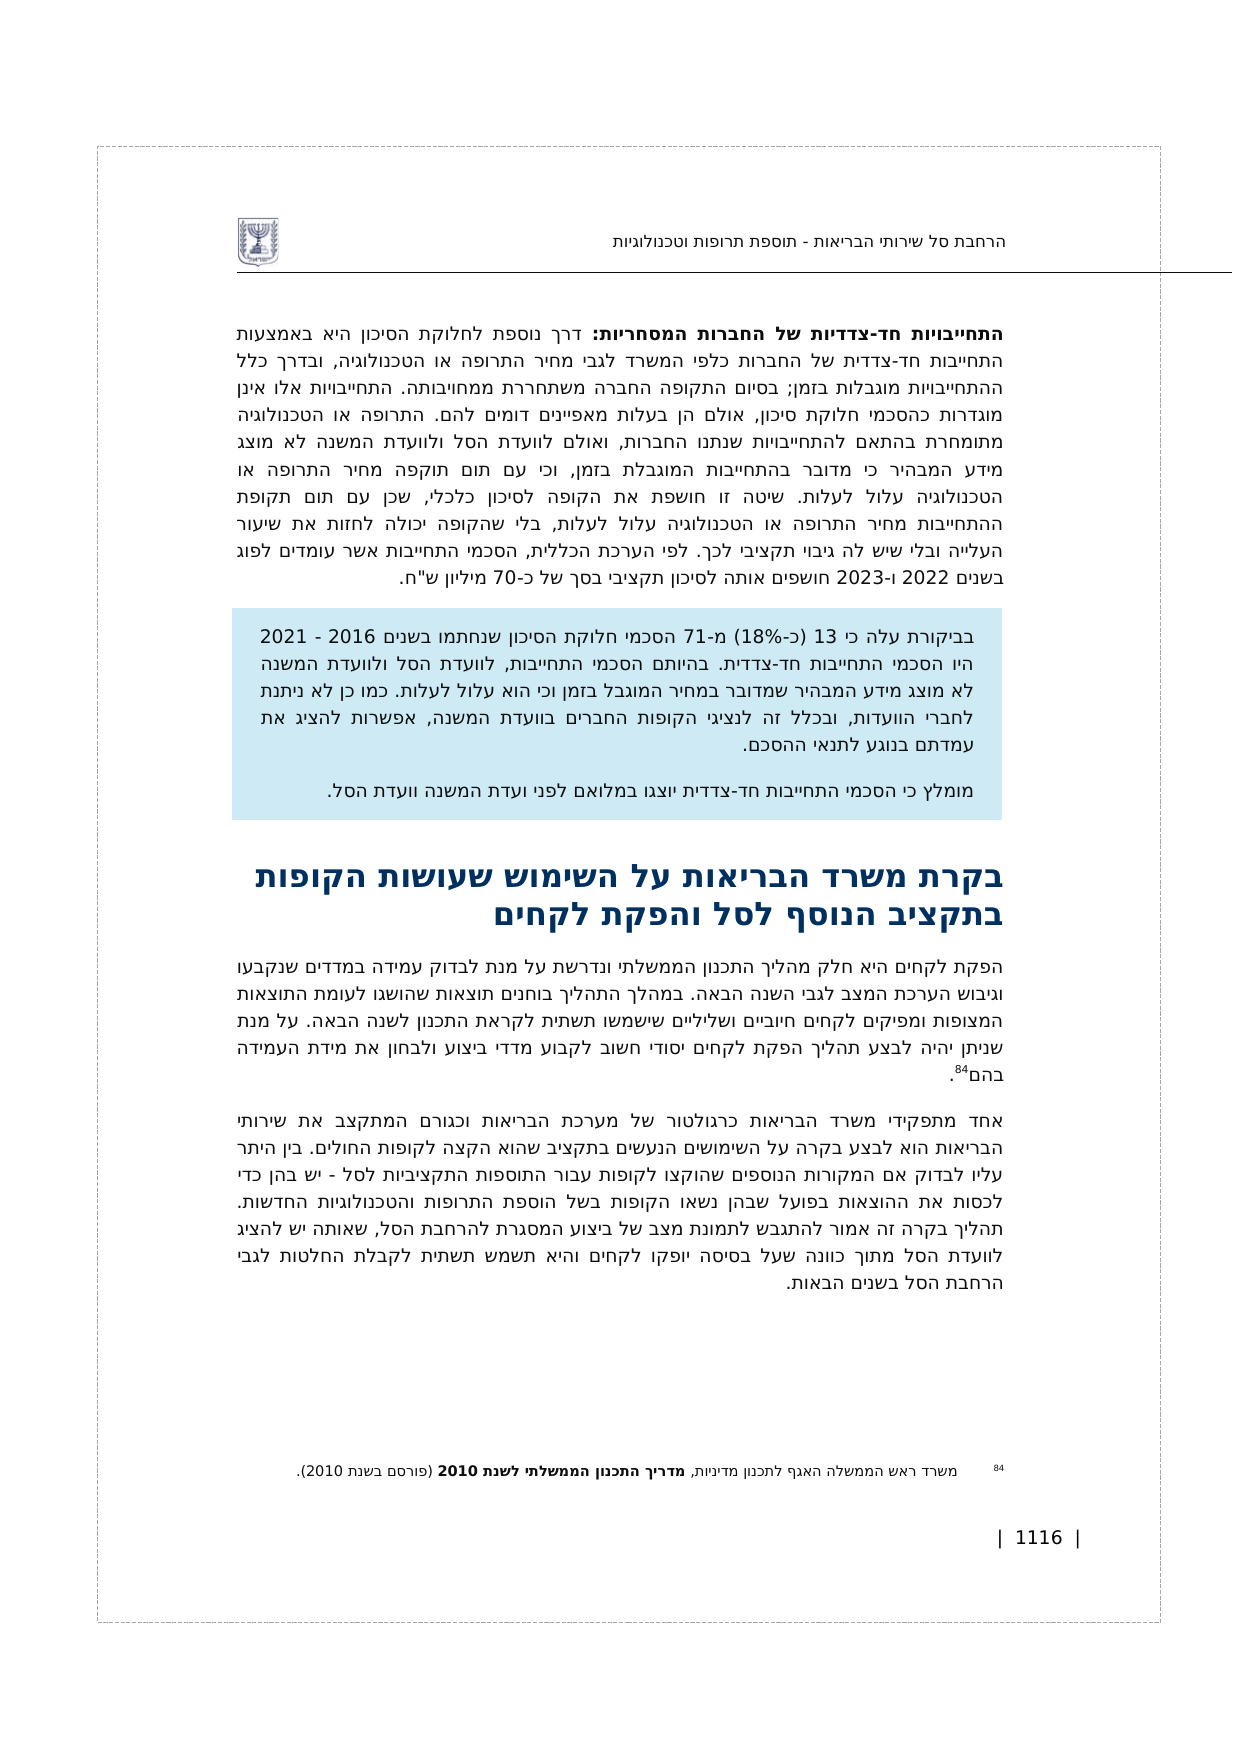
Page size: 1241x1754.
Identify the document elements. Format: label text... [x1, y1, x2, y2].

text בביקורת עלה כי 13 (כ-18%) מ-71 הסכמי חלוקת הסיכון שנחתמו בשנים 2016 - 2021 היו הסכמי התחייבות חד-צדדית. בהיותם הסכמי התחייבות, לוועדת הסל ולוועדת המשנה לא מוצג מידע המבהיר שמדובר במחיר המוגבל בזמן וכי הוא עלול לעלות. כמו כן לא ניתנת לחברי הוועדות, ובכלל זה לנציגי הקופות החברים בוועדת המשנה, אפשרות להציג את עמדתם בנוגע לתנאי ההסכם. [237, 613, 997, 757]
text התחייבויות חד-צדדיות של החברות המסחריות: דרך נוספת לחלוקת הסיכון היא באמצעות התחייבות חד-צדדית של החברות כלפי המשרד לגבי מחיר התרופה או הטכנולוגיה, ובדרך כלל ההתחייבויות מוגבלות בזמן; בסיום התקופה החברה משתחררת ממחויבותה. התחייבויות אלו אינן מוגדרות כהסכמי חלוקת סיכון, אולם הן בעלות מאפיינים דומים להם. התרופה או הטכנולוגיה מתומחרת בהתאם להתחייבויות שנתנו החברות, ואולם לוועדת הסל ולוועדת המשנה לא מוצג מידע המבהיר כי מדובר בהתחייבות המוגבלת בזמן, וכי עם תום תוקפה מחיר התרופה או הטכנולוגיה עלול לעלות. שיטה זו חושפת את הקופה לסיכון כלכלי, שכן עם תום תקופת ההתחייבות מחיר התרופה או הטכנולוגיה עלול לעלות, בלי שהקופה יכולה לחזות את שיעור העלייה ובלי שיש לה גיבוי תקציבי לכך. לפי הערכת הכללית, הסכמי התחייבות אשר עומדים לפוג בשנים 2022 ו-2023 חושפים אותה לסיכון תקציבי בסך של כ-70 מיליון ש"ח. [236, 319, 1004, 590]
picture [237, 217, 279, 267]
text בקרת משרד הבריאות על השימוש שעושות הקופות בתקציב הנוסף לסל והפקת לקחים [236, 857, 1004, 933]
text מומלץ כי הסכמי התחייבות חד-צדדית יוצגו במלואם לפני ועדת המשנה וועדת הסל. [237, 763, 997, 815]
text אחד מתפקידי משרד הבריאות כרגולטור של מערכת הבריאות וכגורם המתקצב את שירותי הבריאות הוא לבצע בקרה על השימושים הנעשים בתקציב שהוא הקצה לקופות החולים. בין היתר עליו לבדוק אם המקורות הנוספים שהוקצו לקופות עבור התוספות התקציביות לסל - יש בהן כדי לכסות את ההוצאות בפועל שבהן נשאו הקופות בשל הוספת התרופות והטכנולוגיות החדשות. תהליך בקרה זה אמור להתגבש לתמונת מצב של ביצוע המסגרת להרחבת הסל, שאותה יש להציג לוועדת הסל מתוך כוונה שעל בסיסה יופקו לקחים והיא תשמש תשתית לקבלת החלטות לגבי הרחבת הסל בשנים הבאות. [236, 1106, 1004, 1295]
text הפקת לקחים היא חלק מהליך התכנון הממשלתי ונדרשת על מנת לבדוק עמידה במדדים שנקבעו וגיבוש הערכת המצב לגבי השנה הבאה. במהלך התהליך בוחנים תוצאות שהושגו לעומת התוצאות המצופות ומפיקים לקחים חיוביים ושליליים שישמשו תשתית לקראת התכנון לשנה הבאה. על מנת שניתן יהיה לבצע תהליך הפקת לקחים יסודי חשוב לקבוע מדדי ביצוע ולבחון את מידת העמידה בהם. [236, 951, 1004, 1087]
